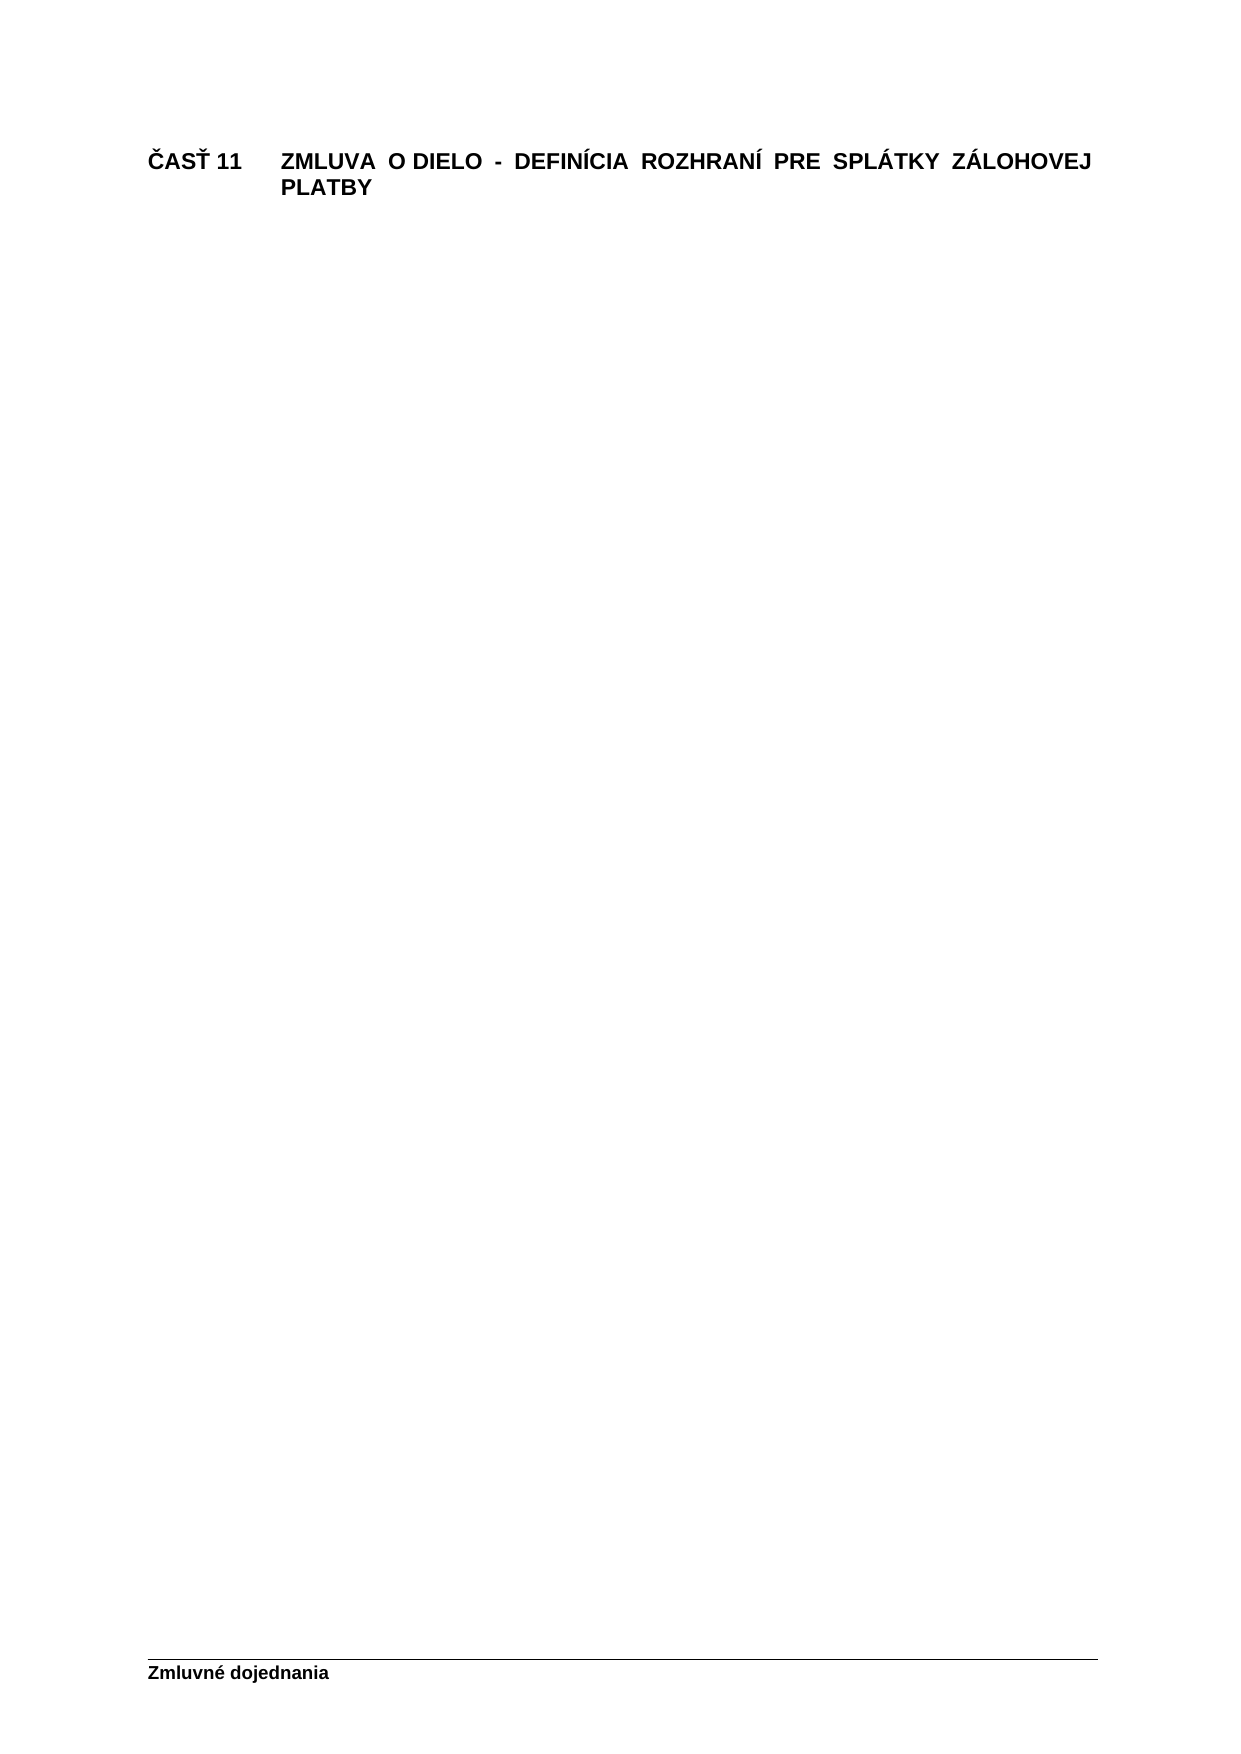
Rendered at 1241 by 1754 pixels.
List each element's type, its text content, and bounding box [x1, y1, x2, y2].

text Časť 11 zmluva o dielo - DEFINÍCIA ROZHRANÍ PRE SPLÁTKY ZÁLOHOVEJ PLATBY [148, 148, 1092, 200]
